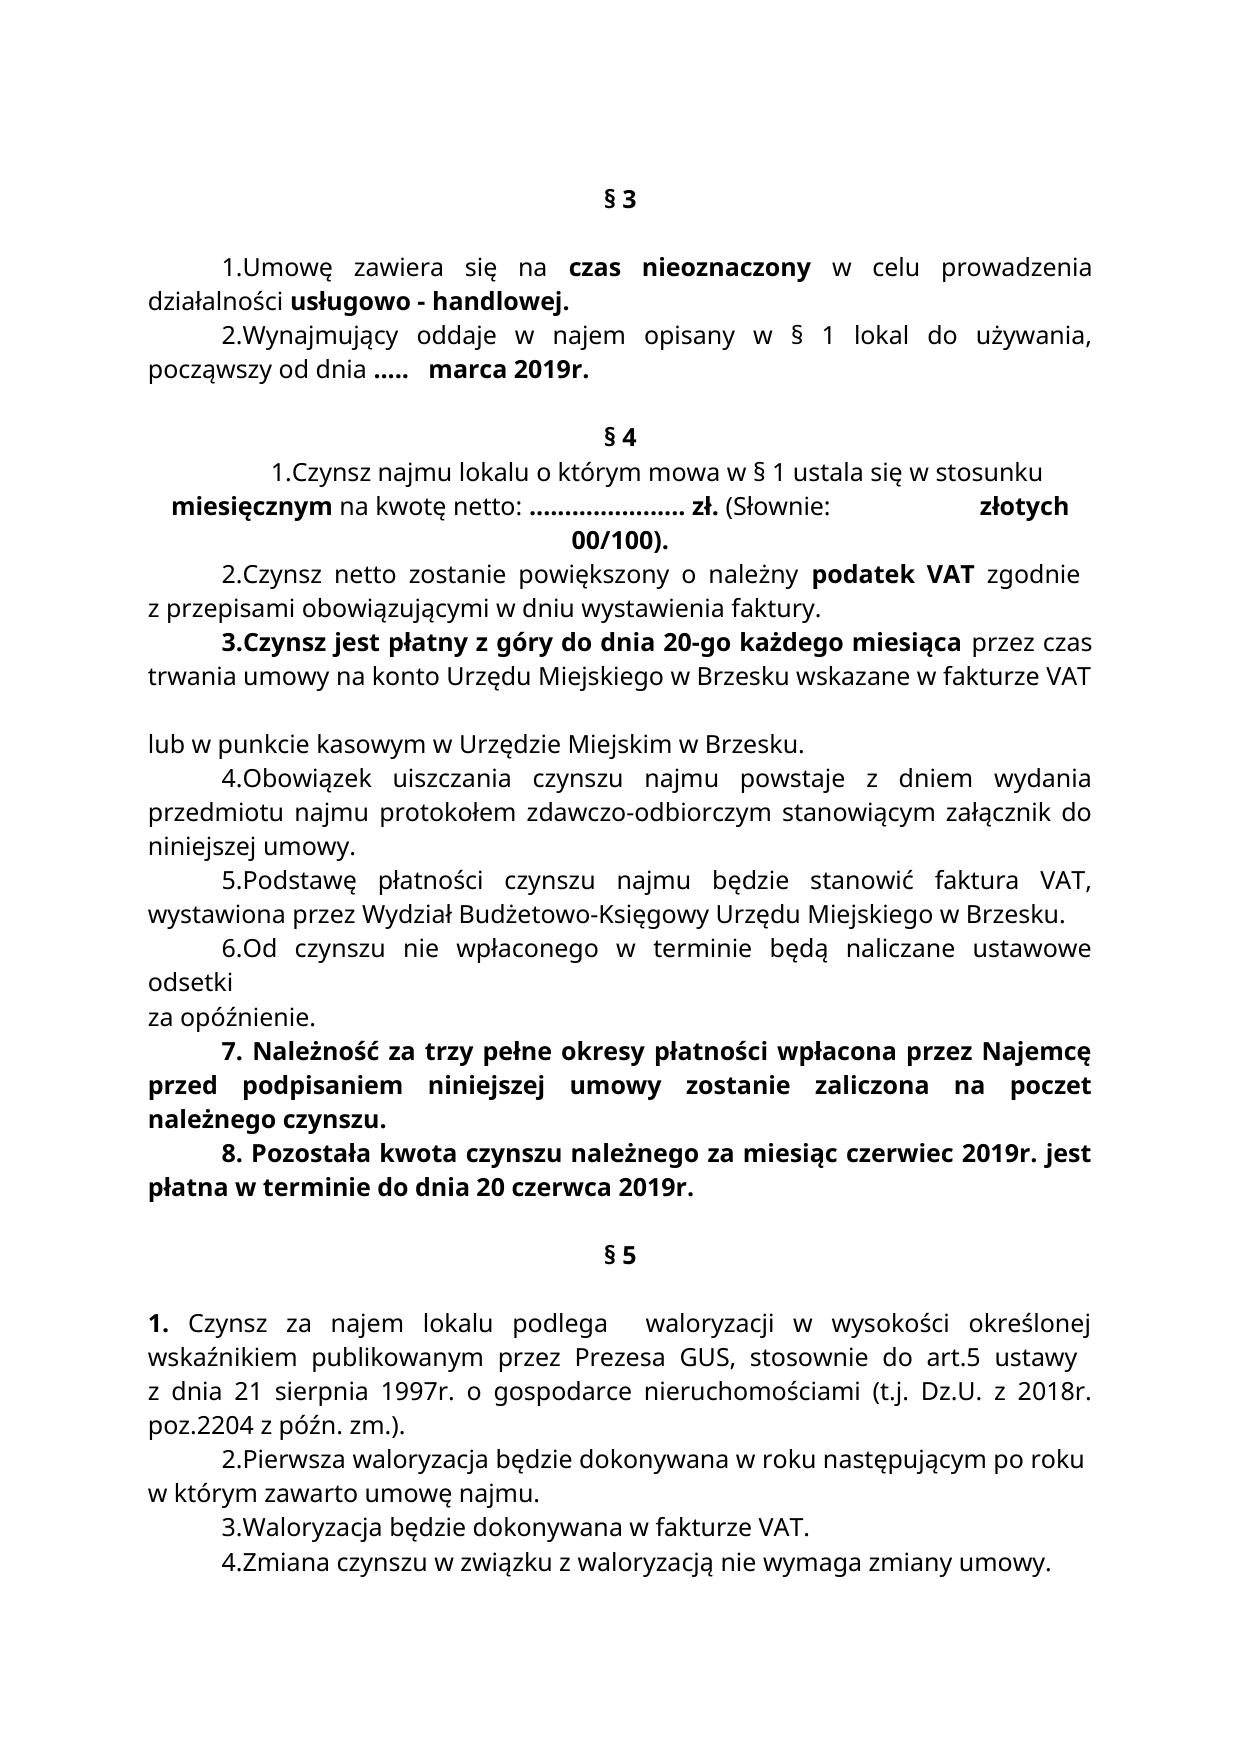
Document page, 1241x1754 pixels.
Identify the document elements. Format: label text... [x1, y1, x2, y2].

text 4.Obowiązek uiszczania czynszu najmu powstaje z dniem wydania przedmiotu najmu protokołem zdawczo-odbiorczym stanowiącym załącznik do niniejszej umowy. [148, 761, 1093, 863]
text 1.Czynsz najmu lokalu o którym mowa w § 1 ustala się w stosunku miesięcznym na kwotę netto: ...................... zł. (Słownie: złotych 00/100). [148, 454, 1093, 556]
text § 5 [148, 1238, 1093, 1272]
text 2.Czynsz netto zostanie powiększony o należny podatek VAT zgodnie z przepisami obowiązującymi w dniu wystawienia faktury. [148, 556, 1093, 624]
text 6.Od czynszu nie wpłaconego w terminie będą naliczane ustawowe odsetki za opóźnienie. [148, 931, 1093, 1033]
text 3.Czynsz jest płatny z góry do dnia 20-go każdego miesiąca przez czas trwania umowy na konto Urzędu Miejskiego w Brzesku wskazane w fakturze VAT lub w punkcie kasowym w Urzędzie Miejskim w Brzesku. [148, 624, 1093, 761]
text 2.Pierwsza waloryzacja będzie dokonywana w roku następującym po roku w którym zawarto umowę najmu. [148, 1442, 1093, 1510]
text 3.Waloryzacja będzie dokonywana w fakturze VAT. [148, 1510, 1093, 1544]
text 8. Pozostała kwota czynszu należnego za miesiąc czerwiec 2019r. jest płatna w terminie do dnia 20 czerwca 2019r. [148, 1135, 1093, 1203]
text 1.Umowę zawiera się na czas nieoznaczony w celu prowadzenia działalności usługowo - handlowej. [148, 250, 1093, 318]
text 7. Należność za trzy pełne okresy płatności wpłacona przez Najemcę przed podpisaniem niniejszej umowy zostanie zaliczona na poczet należnego czynszu. [148, 1033, 1093, 1135]
text 5.Podstawę płatności czynszu najmu będzie stanowić faktura VAT, wystawiona przez Wydział Budżetowo-Księgowy Urzędu Miejskiego w Brzesku. [148, 863, 1093, 931]
text 2.Wynajmujący oddaje w najem opisany w § 1 lokal do używania, począwszy od dnia ..... marca 2019r. [148, 318, 1093, 386]
text 4.Zmiana czynszu w związku z waloryzacją nie wymaga zmiany umowy. [148, 1544, 1093, 1578]
text 1. Czynsz za najem lokalu podlega waloryzacji w wysokości określonej wskaźnikiem publikowanym przez Prezesa GUS, stosownie do art.5 ustawy z dnia 21 sierpnia 1997r. o gospodarce nieruchomościami (t.j. Dz.U. z 2018r. poz.2204 z późn. zm.). [148, 1306, 1093, 1442]
text § 4 [148, 420, 1093, 454]
text § 3 [148, 182, 1093, 216]
